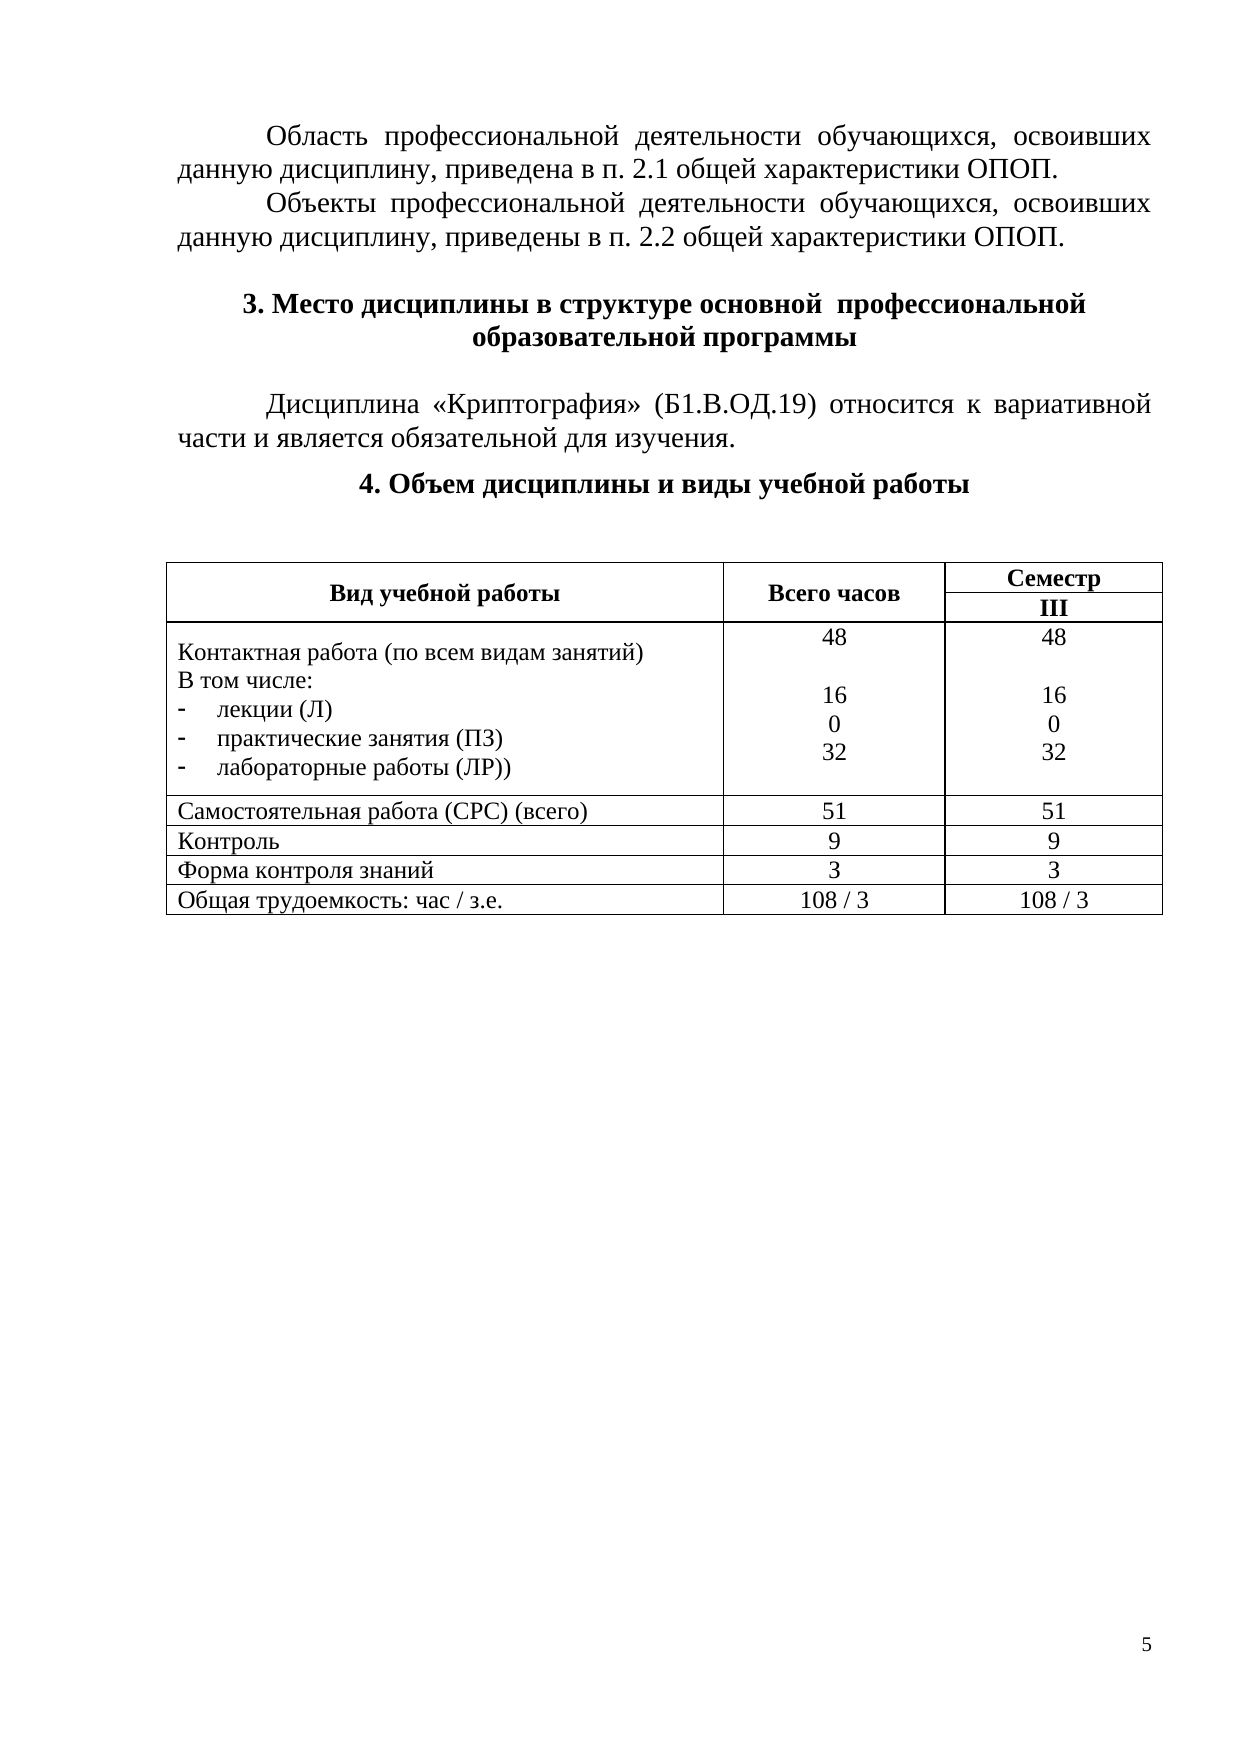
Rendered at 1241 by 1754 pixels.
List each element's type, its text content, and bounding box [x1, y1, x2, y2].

table_cell III [946, 593, 1162, 621]
table_cell 9 [946, 826, 1162, 854]
table_cell Контактная работа (по всем видам занятий) В том числе: лекции (Л) практические занятия (ПЗ) лабораторные работы (ЛР)) [167, 623, 723, 795]
table_cell 48 16 0 32 [724, 623, 944, 795]
text 3. Место дисциплины в структуре основной профессиональной образовательной программы [177, 286, 1152, 353]
text 4. Объем дисциплины и виды учебной работы [177, 466, 1152, 499]
table_cell 51 [946, 796, 1162, 825]
text Область профессиональной деятельности обучающихся, освоивших данную дисциплину, приведена в п. 2.1 общей характеристики ОПОП. [177, 118, 1152, 185]
table_header Семестр [946, 563, 1162, 592]
table_header Всего часов [724, 563, 944, 621]
table_cell 108 / 3 [724, 885, 944, 914]
table_cell 51 [724, 796, 944, 825]
table_cell Форма контроля знаний [167, 856, 723, 884]
table_cell 108 / 3 [946, 885, 1162, 914]
table_cell Общая трудоемкость: час / з.е. [167, 885, 723, 914]
table_cell Самостоятельная работа (СРС) (всего) [167, 796, 723, 825]
table_cell З [724, 856, 944, 884]
text Объекты профессиональной деятельности обучающихся, освоивших данную дисциплину, приведены в п. 2.2 общей характеристики ОПОП. [177, 185, 1152, 252]
table_header Вид учебной работы [167, 563, 723, 621]
table_cell Контроль [167, 826, 723, 854]
table_cell 9 [724, 826, 944, 854]
text Дисциплина «Криптография» (Б1.В.ОД.19) относится к вариативной части и является обязательной для изучения. [177, 386, 1152, 453]
table_cell 48 16 0 32 [946, 623, 1162, 795]
table_cell З [946, 856, 1162, 884]
